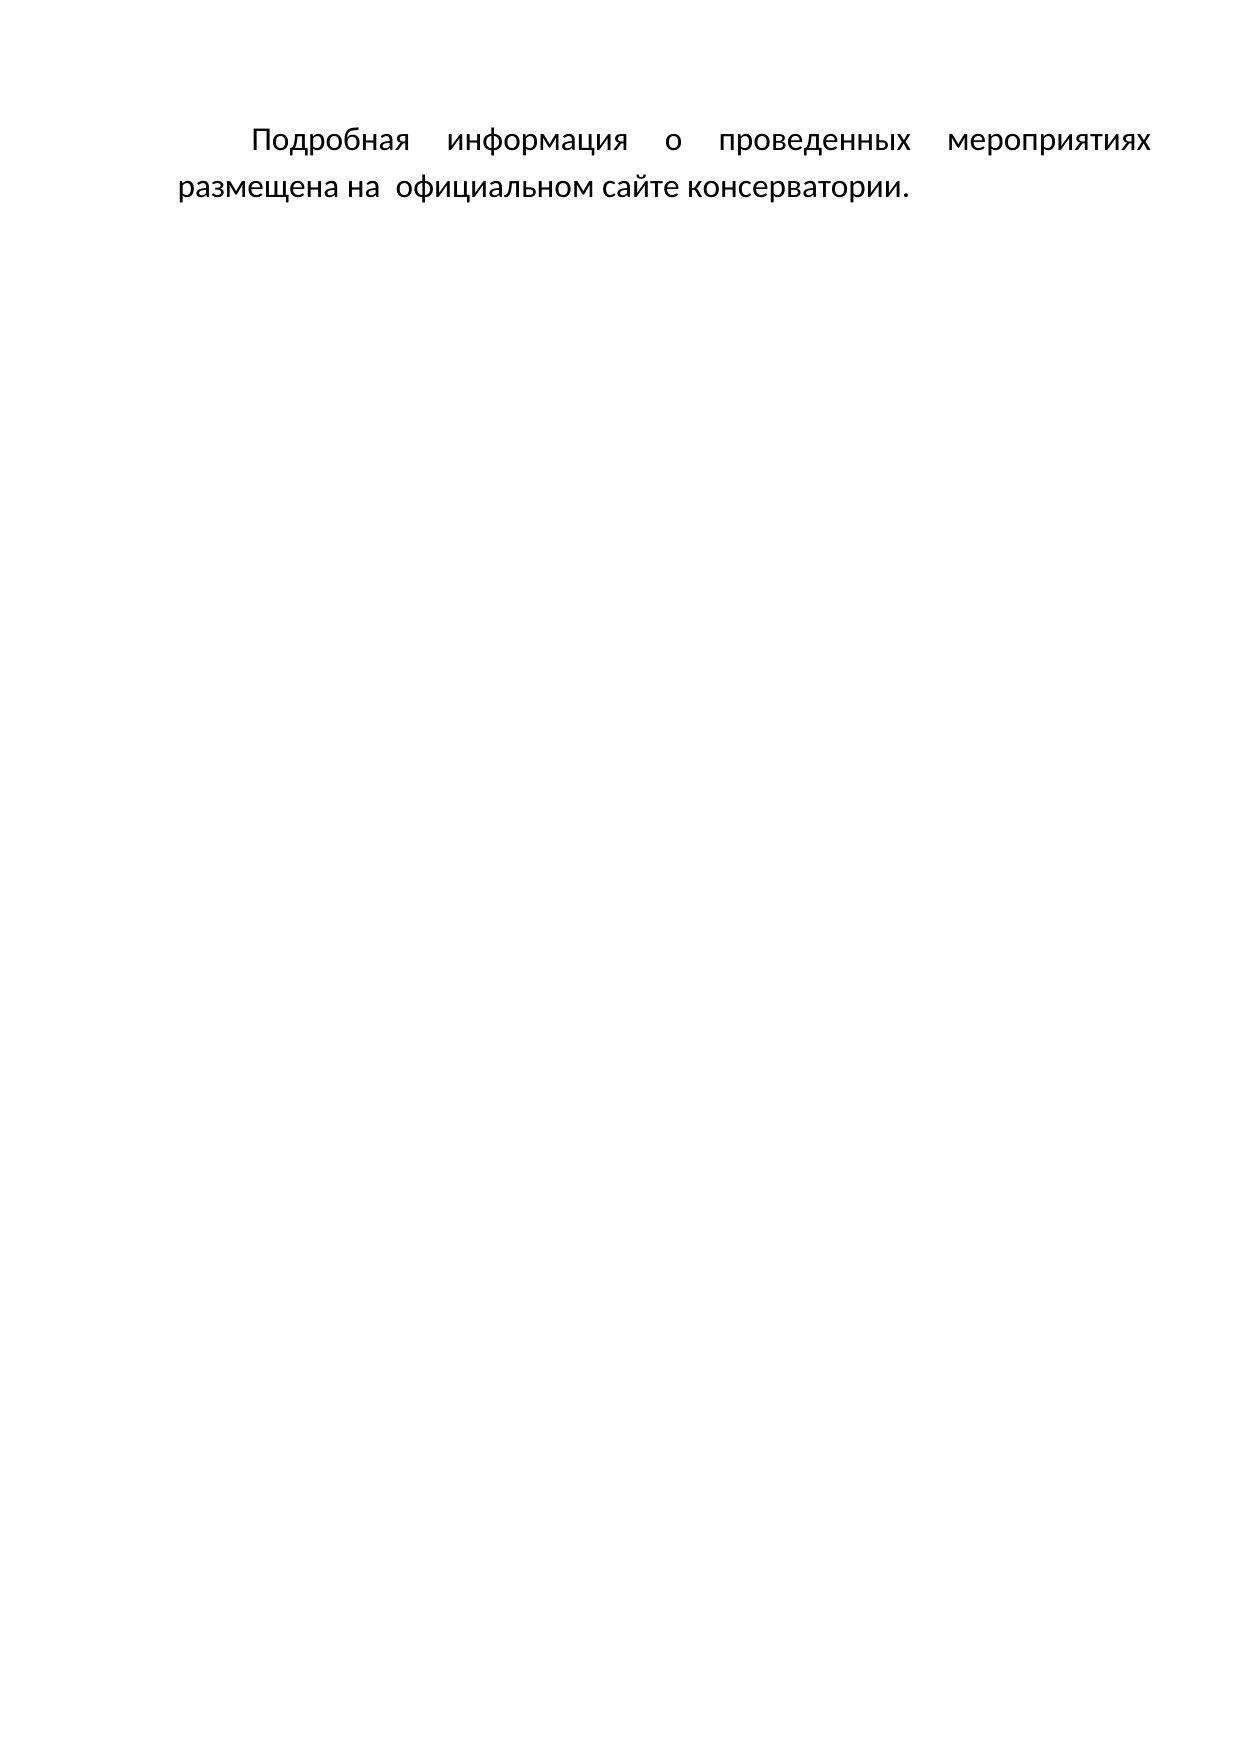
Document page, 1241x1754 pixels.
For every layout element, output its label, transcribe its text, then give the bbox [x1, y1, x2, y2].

text Подробная информация о проведенных мероприятиях размещена на официальном сайте консерватории. [177, 118, 1152, 206]
